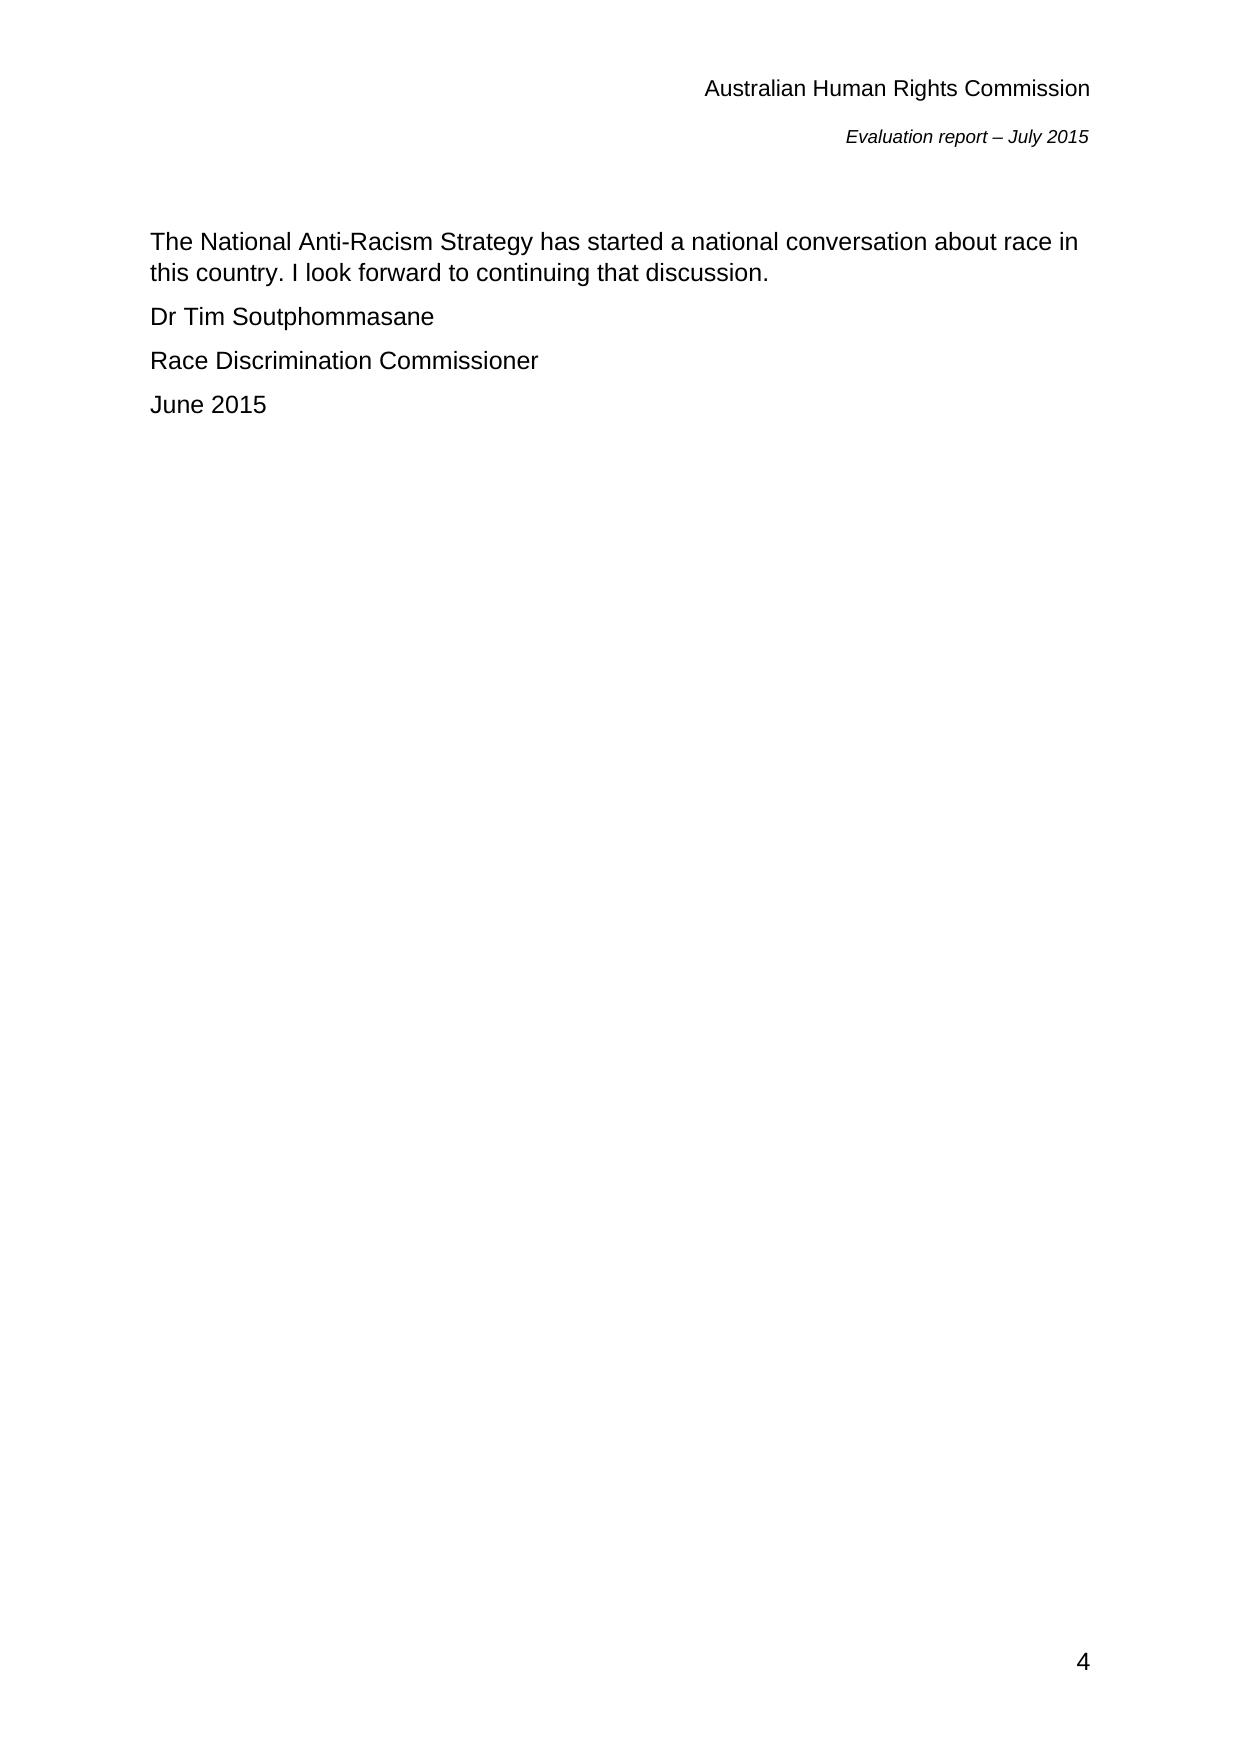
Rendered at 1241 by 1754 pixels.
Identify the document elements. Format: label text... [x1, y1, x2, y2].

text June 2015 [150, 390, 1090, 419]
text The National Anti-Racism Strategy has started a national conversation about race in this country. I look forward to continuing that discussion. [150, 227, 1090, 287]
text Dr Tim Soutphommasane [150, 302, 1090, 331]
text Race Discrimination Commissioner [150, 346, 1090, 375]
